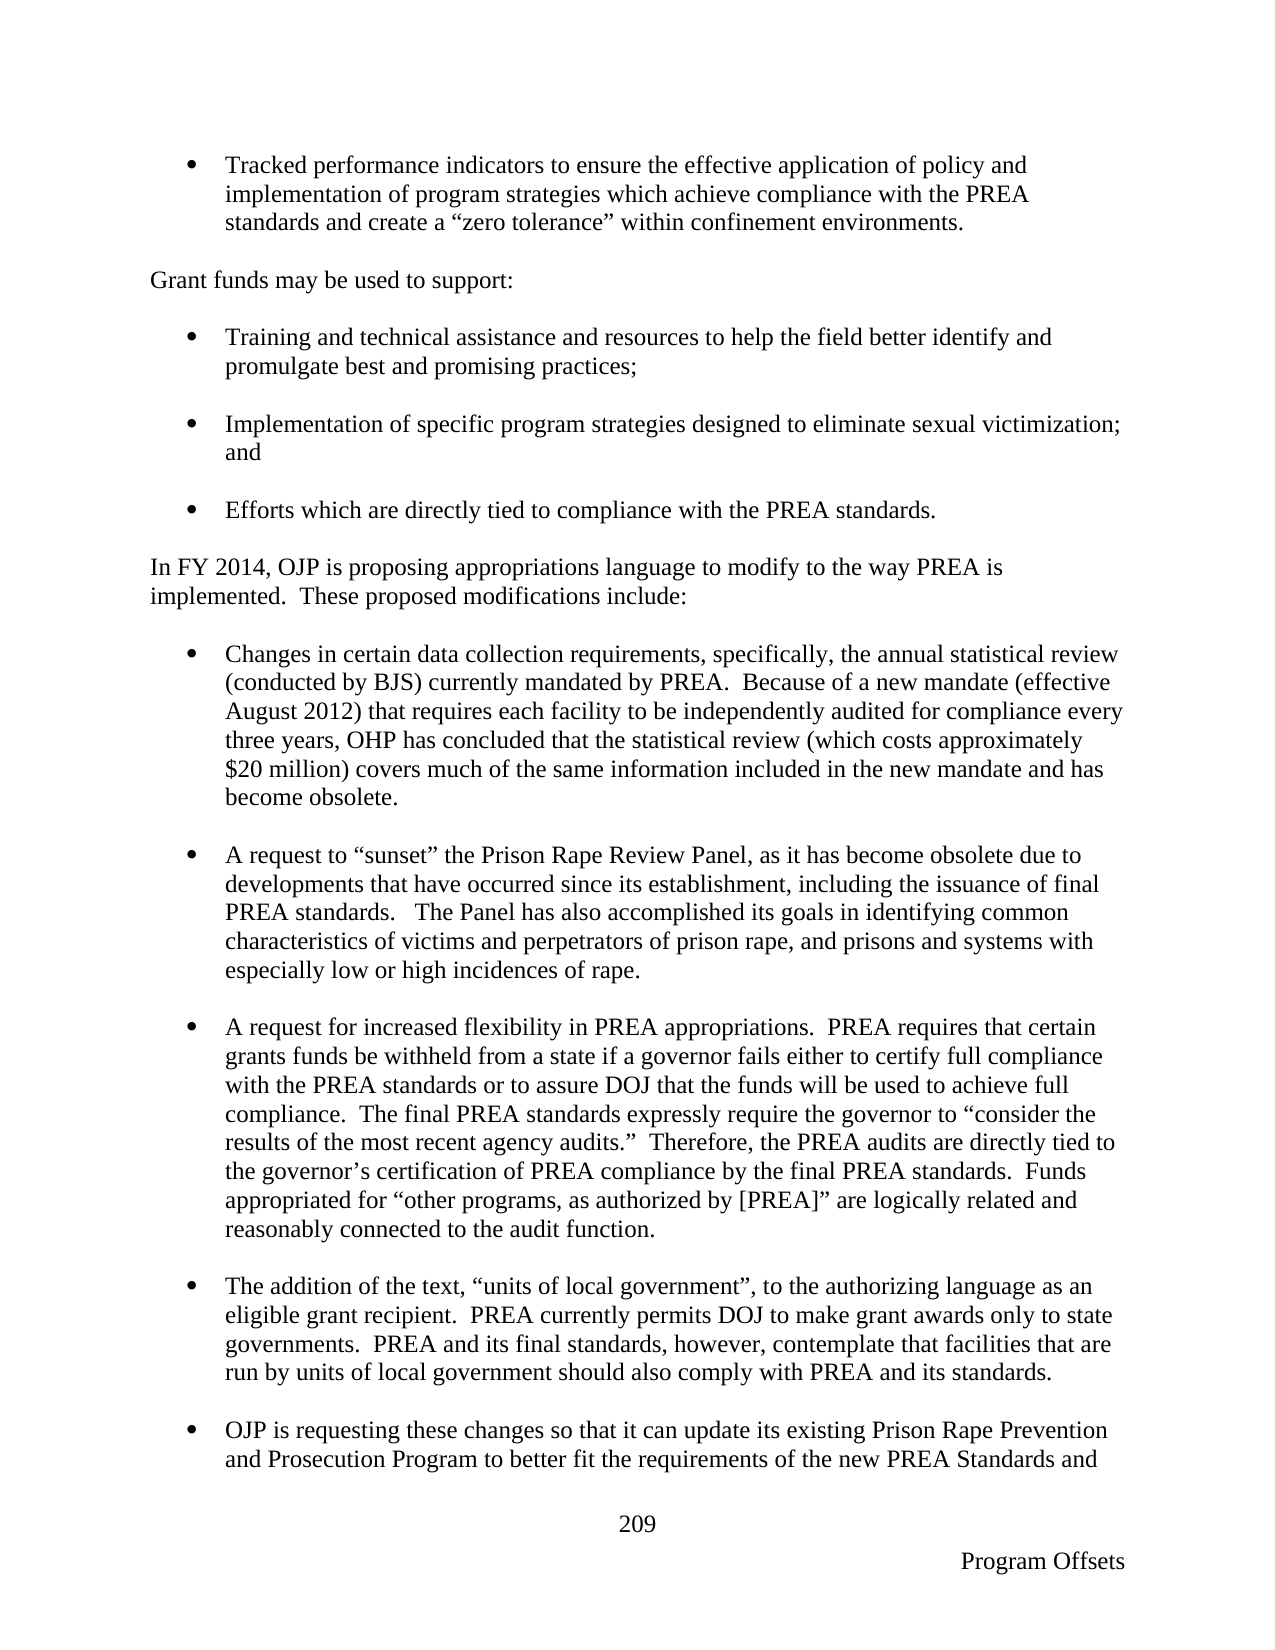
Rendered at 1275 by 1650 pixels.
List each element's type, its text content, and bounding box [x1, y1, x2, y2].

list A request to “sunset” the Prison Rape Review Panel, as it has become obsolete due to developments that have occurred since its establishment, including the issuance of final PREA standards. The Panel has also accomplished its goals in identifying common characteristics of victims and perpetrators of prison rape, and prisons and systems with especially low or high incidences of rape. [187, 840, 1125, 984]
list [187, 1415, 1125, 1472]
list Training and technical assistance and resources to help the field better identify and promulgate best and promising practices; [187, 322, 1125, 380]
text In FY 2014, OJP is proposing appropriations language to modify to the way PREA is implemented. These proposed modifications include: [150, 552, 1125, 610]
list A request for increased flexibility in PREA appropriations. PREA requires that certain grants funds be withheld from a state if a governor fails either to certify full compliance with the PREA standards or to assure DOJ that the funds will be used to achieve full compliance. The final PREA standards expressly require the governor to “consider the results of the most recent agency audits.” Therefore, the PREA audits are directly tied to the governor’s certification of PREA compliance by the final PREA standards. Funds appropriated for “other programs, as authorized by [PREA]” are logically related and reasonably connected to the audit function. [187, 1012, 1125, 1242]
text Grant funds may be used to support: [150, 265, 1125, 294]
list The addition of the text, “units of local government”, to the authorizing language as an eligible grant recipient. PREA currently permits DOJ to make grant awards only to state governments. PREA and its final standards, however, contemplate that facilities that are run by units of local government should also comply with PREA and its standards. [187, 1271, 1125, 1386]
list Tracked performance indicators to ensure the effective application of policy and implementation of program strategies which achieve compliance with the PREA standards and create a “zero tolerance” within confinement environments. [187, 150, 1125, 236]
list Implementation of specific program strategies designed to eliminate sexual victimization; and [187, 409, 1125, 466]
list Efforts which are directly tied to compliance with the PREA standards. [187, 495, 1125, 524]
list Changes in certain data collection requirements, specifically, the annual statistical review (conducted by BJS) currently mandated by PREA. Because of a new mandate (effective August 2012) that requires each facility to be independently audited for compliance every three years, OHP has concluded that the statistical review (which costs approximately $20 million) covers much of the same information included in the new mandate and has become obsolete. [187, 639, 1125, 811]
